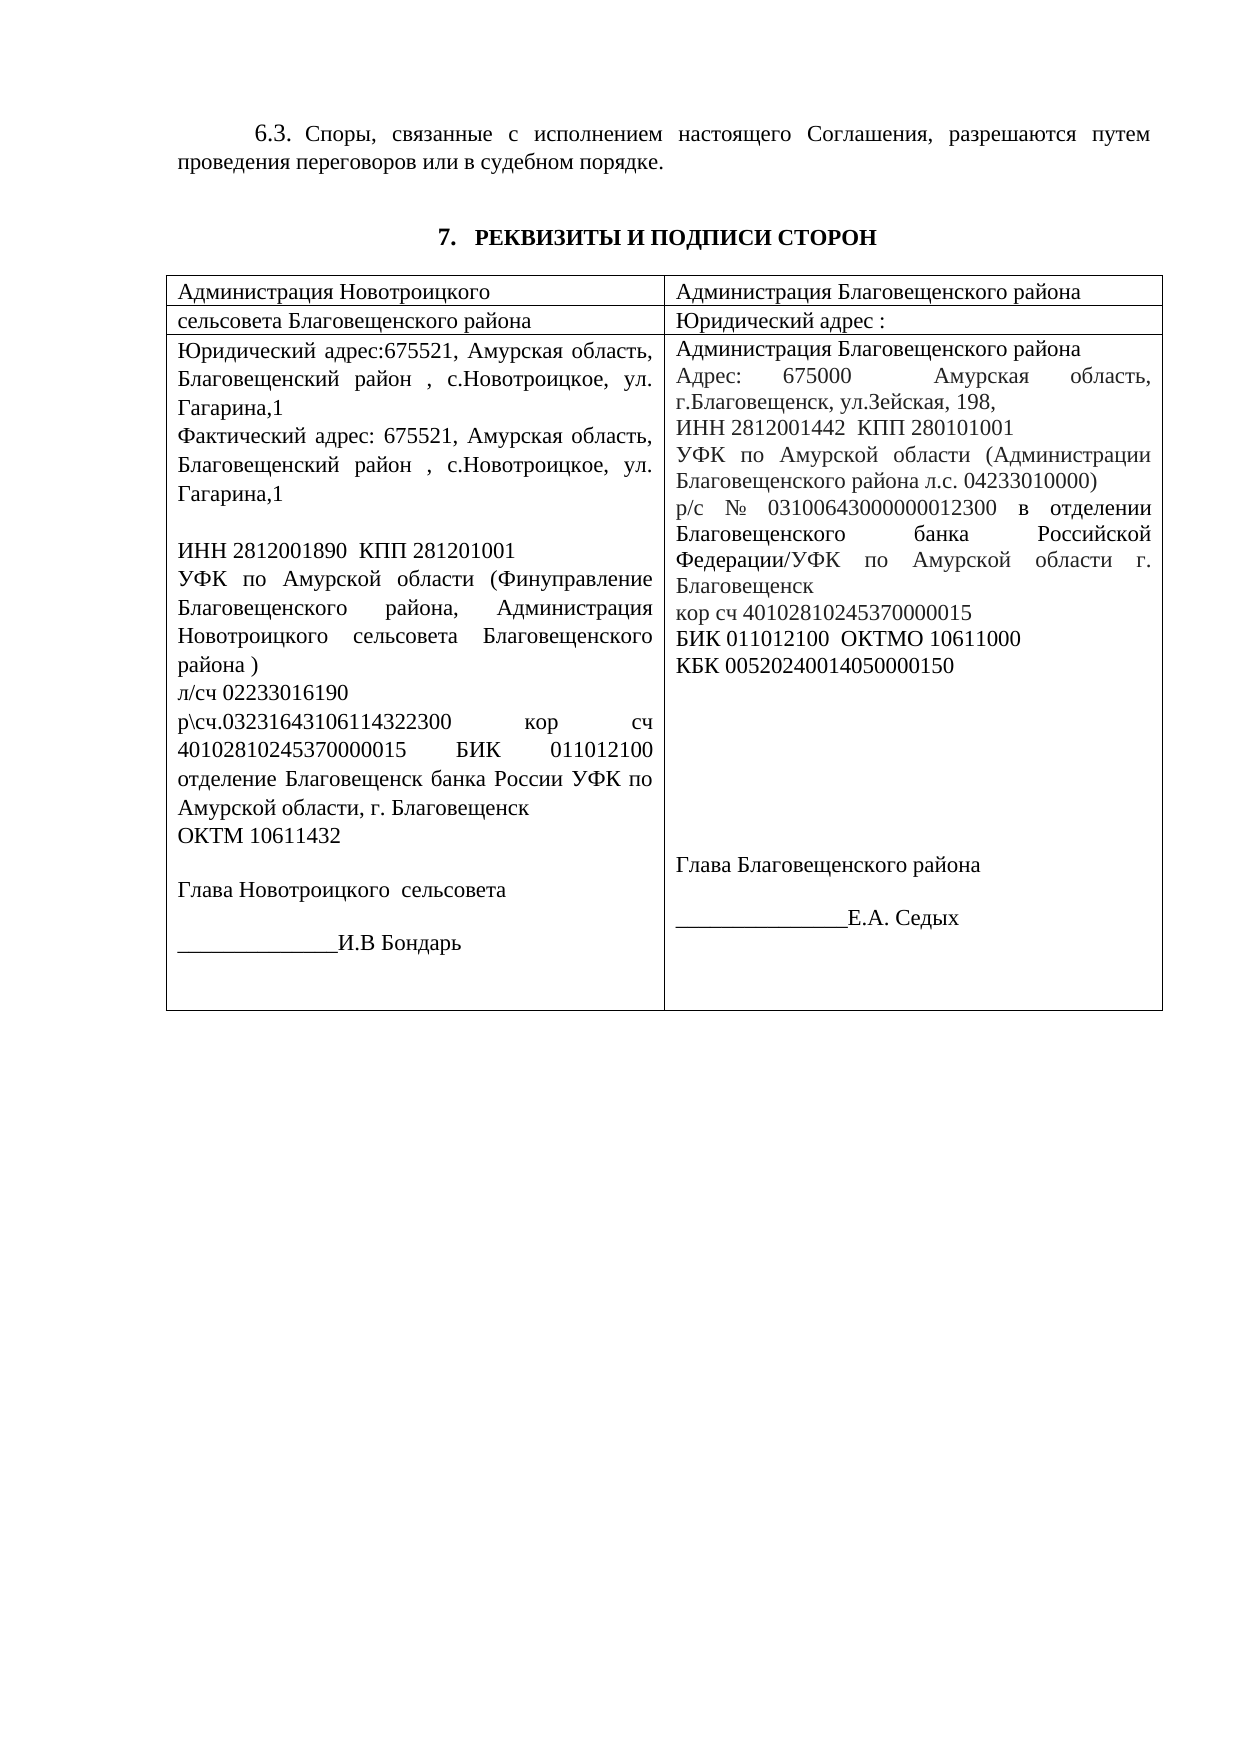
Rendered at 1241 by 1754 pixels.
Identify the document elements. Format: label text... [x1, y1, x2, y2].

table_cell сельсовета Благовещенского района [167, 306, 664, 334]
table_cell Администрация Благовещенского района Адрес: 675000 Амурская область, г.Благовещенск, ул.Зейская, 198, ИНН 2812001442 КПП 280101001 УФК по Амурской области (Администрации Благовещенского района л.с. 04233010000) р/с № 03100643000000012300 в отделении Благовещенского банка Российской Федерации/УФК по Амурской области г. Благовещенск кор сч 40102810245370000015 БИК 011012100 ОКТМО 10611000 КБК 00520240014050000150 Глава Благовещенского района _______________Е.А. Седых [665, 335, 1162, 1010]
table_header Администрация Благовещенского района [665, 276, 1162, 305]
table_cell Юридический адрес:675521, Амурская область, Благовещенский район , с.Новотроицкое, ул. Гагарина,1 Фактический адрес: 675521, Амурская область, Благовещенский район , с.Новотроицкое, ул. Гагарина,1 ИНН 2812001890 КПП 281201001 УФК по Амурской области (Финуправление Благовещенского района, Администрация Новотроицкого сельсовета Благовещенского района ) л/сч 02233016190 р\сч.03231643106114322300 кор сч 40102810245370000015 БИК 011012100 отделение Благовещенск банка России УФК по Амурской области, г. Благовещенск ОКТМ 10611432 Глава Новотроицкого сельсовета ______________И.В Бондарь [167, 335, 664, 1010]
table_header Администрация Новотроицкого [167, 276, 664, 305]
list РЕКВИЗИТЫ И ПОДПИСИ СТОРОН [438, 225, 1152, 250]
list Споры, связанные с исполнением настоящего Соглашения, разрешаются путем проведения переговоров или в судебном порядке. [177, 118, 1152, 175]
table_cell Юридический адрес : [665, 306, 1162, 334]
